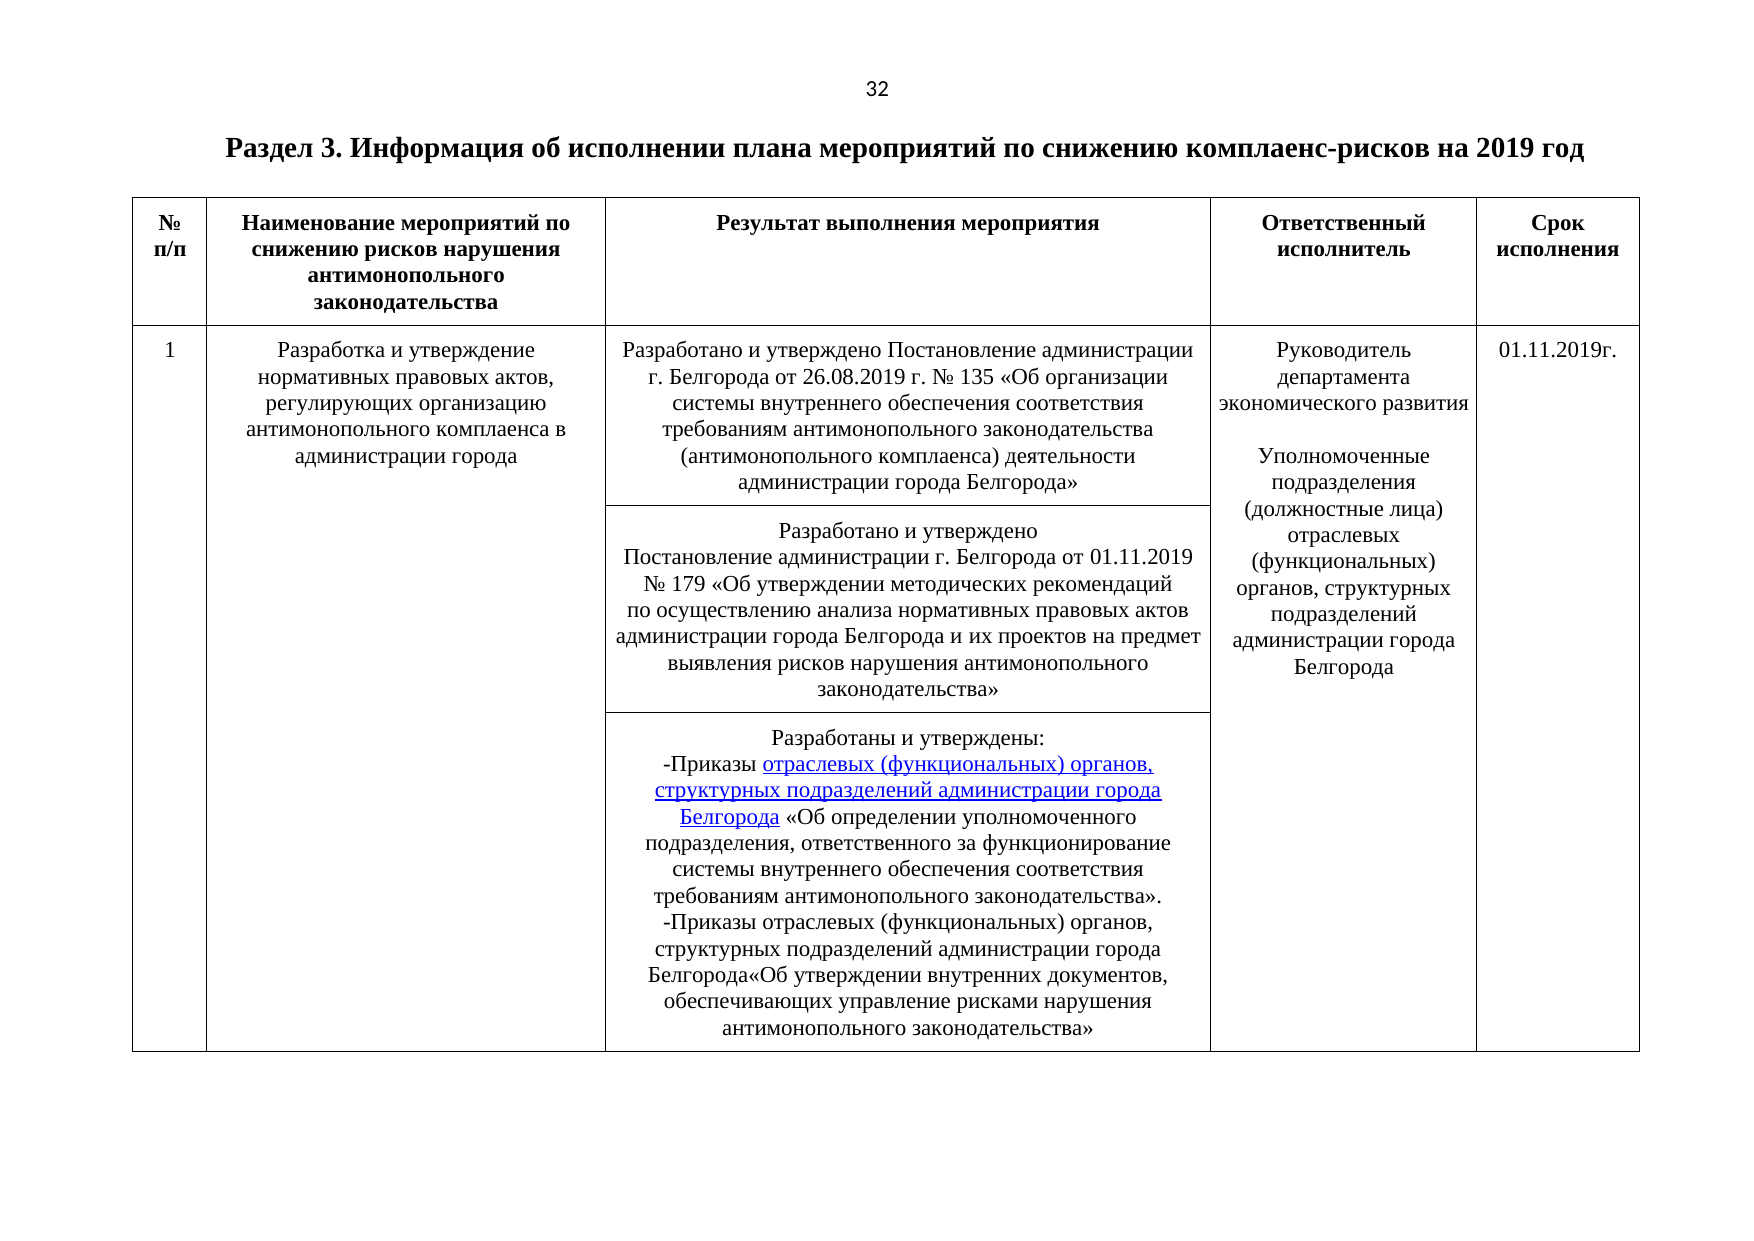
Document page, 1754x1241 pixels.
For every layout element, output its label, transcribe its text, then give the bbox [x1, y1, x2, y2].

table_header Наименование мероприятий по снижению рисков нарушения антимонопольного законодательства [207, 198, 605, 325]
table_cell Руководитель департамента экономического развития Уполномоченные подразделения (должностные лица) отраслевых (функциональных) органов, структурных подразделений администрации города Белгорода [1211, 326, 1476, 1051]
table_header Срок исполнения [1477, 198, 1639, 325]
table_cell Разработаны и утверждены: -Приказы отраслевых (функциональных) органов, структурных подразделений администрации города Белгорода «Об определении уполномоченного подразделения, ответственного за функционирование системы внутреннего обеспечения соответствия требованиям антимонопольного законодательства». -Приказы отраслевых (функциональных) органов, структурных подразделений администрации города Белгорода«Об утверждении внутренних документов, обеспечивающих управление рисками нарушения антимонопольного законодательства» [606, 713, 1210, 1051]
table_cell 01.11.2019г. [1477, 326, 1639, 1051]
table_cell 1 [133, 326, 206, 1051]
table_cell Разработано и утверждено Постановление администрации г. Белгорода от 01.11.2019 № 179 «Об утверждении методических рекомендаций по осуществлению анализа нормативных правовых актов администрации города Белгорода и их проектов на предмет выявления рисков нарушения антимонопольного законодательства» [606, 506, 1210, 712]
table_header № п/п [133, 198, 206, 325]
table_cell Разработано и утверждено Постановление администрации г. Белгорода от 26.08.2019 г. № 135 «Об организации системы внутреннего обеспечения соответствия требованиям антимонопольного законодательства (антимонопольного комплаенса) деятельности администрации города Белгорода» [606, 326, 1210, 505]
table_header Результат выполнения мероприятия [606, 198, 1210, 325]
text Раздел 3. Информация об исполнении плана мероприятий по снижению комплаенс-рисков на 2019 год [118, 130, 1636, 163]
table_header Ответственный исполнитель [1211, 198, 1476, 325]
table_cell Разработка и утверждение нормативных правовых актов, регулирующих организацию антимонопольного комплаенса в администрации города [207, 326, 605, 1051]
